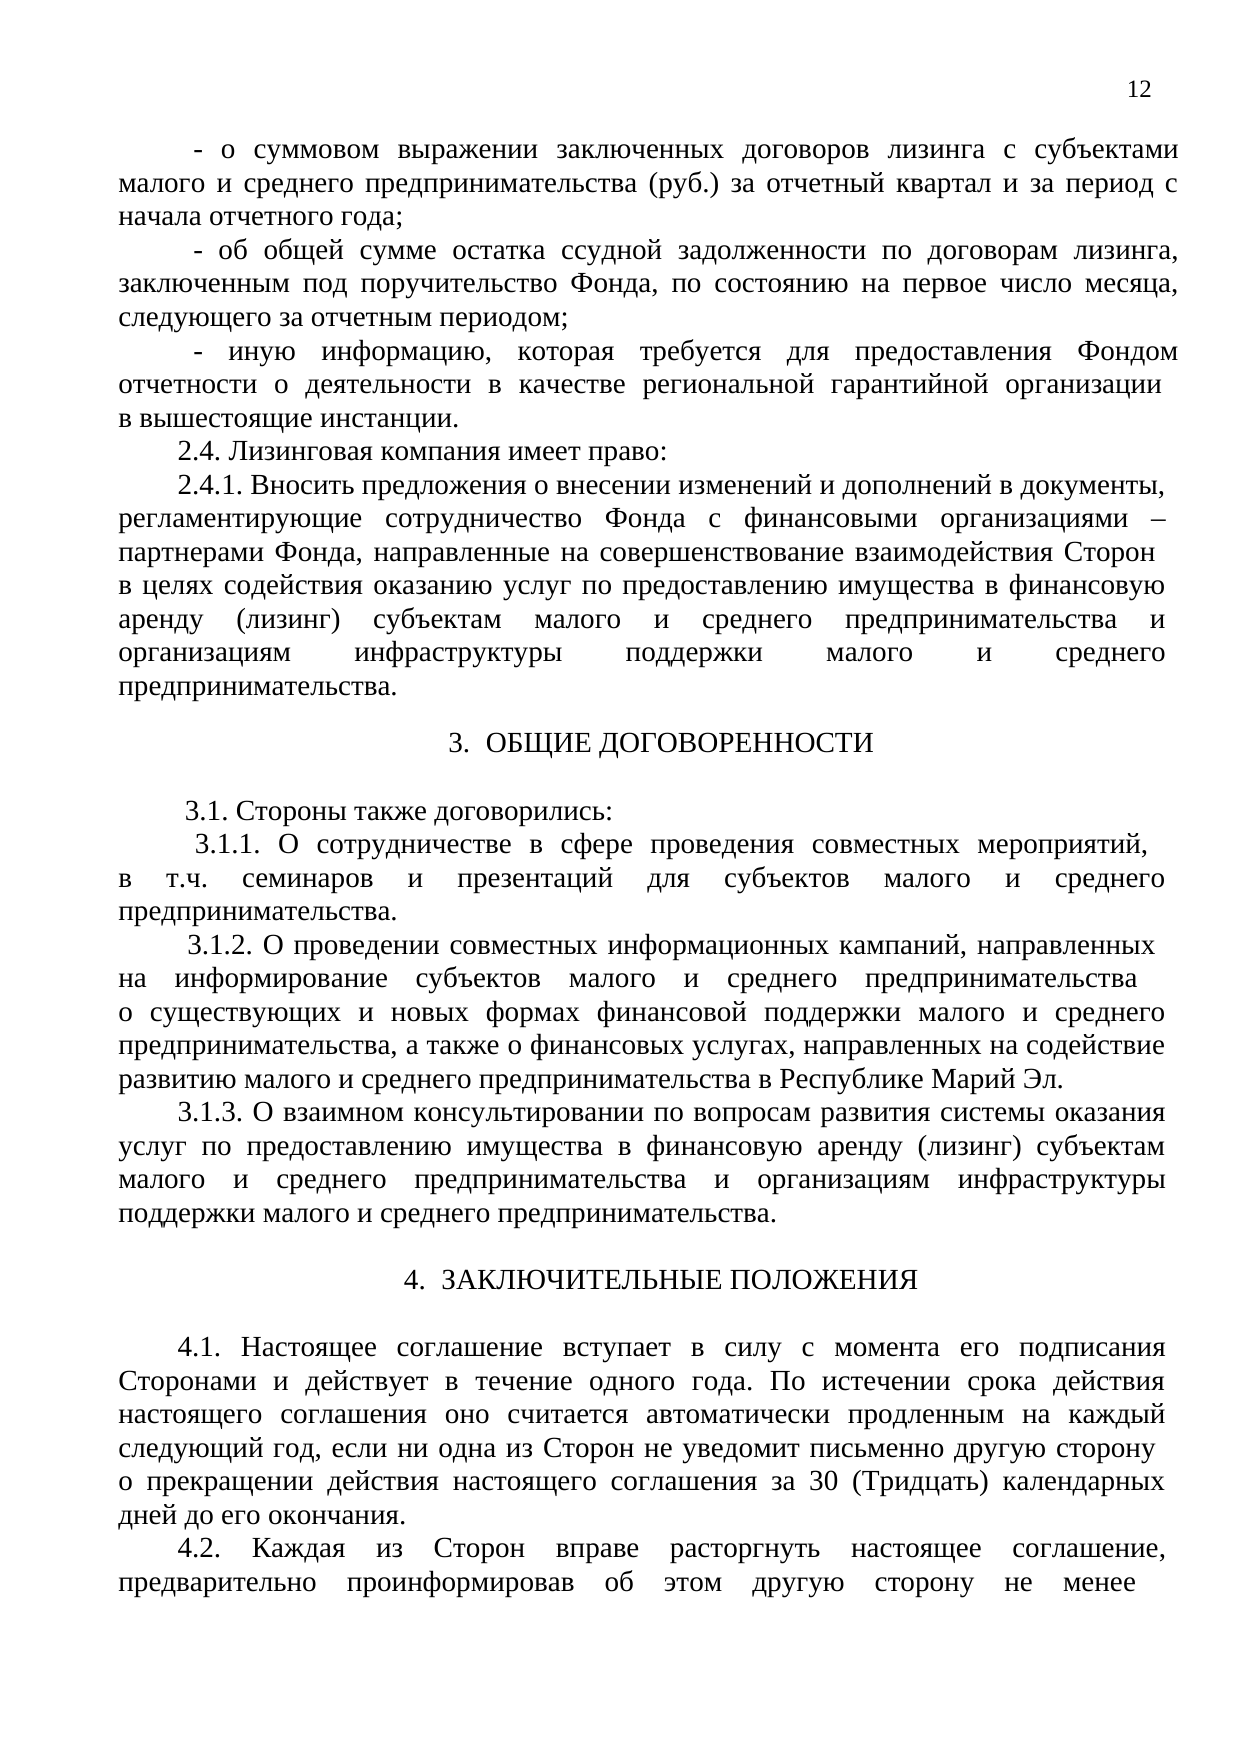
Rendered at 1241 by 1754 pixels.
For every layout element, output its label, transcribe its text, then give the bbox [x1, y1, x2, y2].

text 4.1. Настоящее соглашение вступает в силу с момента его подписания Сторонами и действует в течение одного года. По истечении срока действия настоящего соглашения оно считается автоматически продленным на каждый следующий год, если ни одна из Сторон не уведомит письменно другую сторону о прекращении действия настоящего соглашения за 30 (Тридцать) календарных дней до его окончания. [118, 1329, 1166, 1531]
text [118, 1531, 1166, 1598]
text 3.1.2. О проведении совместных информационных кампаний, направленных на информирование субъектов малого и среднего предпринимательства о существующих и новых формах финансовой поддержки малого и среднего предпринимательства, а также о финансовых услугах, направленных на содействие развитию малого и среднего предпринимательства в Республике Марий Эл. [118, 927, 1166, 1094]
list ЗАКЛЮЧИТЕЛЬНЫЕ ПОЛОЖЕНИЯ [156, 1262, 1166, 1296]
text - о суммовом выражении заключенных договоров лизинга с субъектами малого и среднего предпринимательства (руб.) за отчетный квартал и за период с начала отчетного года; [118, 131, 1179, 232]
text 2.4.1. Вносить предложения о внесении изменений и дополнений в документы, регламентирующие сотрудничество Фонда с финансовыми организациями – партнерами Фонда, направленные на совершенствование взаимодействия Сторон в целях содействия оказанию услуг по предоставлению имущества в финансовую аренду (лизинг) субъектам малого и среднего предпринимательства и организациям инфраструктуры поддержки малого и среднего предпринимательства. [118, 467, 1166, 702]
text 3.1.1. О сотрудничестве в сфере проведения совместных мероприятий, в т.ч. семинаров и презентаций для субъектов малого и среднего предпринимательства. [118, 826, 1166, 927]
text 2.4. Лизинговая компания имеет право: [118, 433, 1166, 467]
text - иную информацию, которая требуется для предоставления Фондом отчетности о деятельности в качестве региональной гарантийной организации в вышестоящие инстанции. [118, 333, 1179, 433]
text 3.1.3. О взаимном консультировании по вопросам развития системы оказания услуг по предоставлению имущества в финансовую аренду (лизинг) субъектам малого и среднего предпринимательства и организациям инфраструктуры поддержки малого и среднего предпринимательства. [118, 1094, 1166, 1229]
text 3.1. Стороны также договорились: [118, 793, 1166, 826]
list ОБЩИЕ ДОГОВОРЕННОСТИ [156, 726, 1166, 759]
text - об общей сумме остатка ссудной задолженности по договорам лизинга, заключенным под поручительство Фонда, по состоянию на первое число месяца, следующего за отчетным периодом; [118, 232, 1179, 333]
